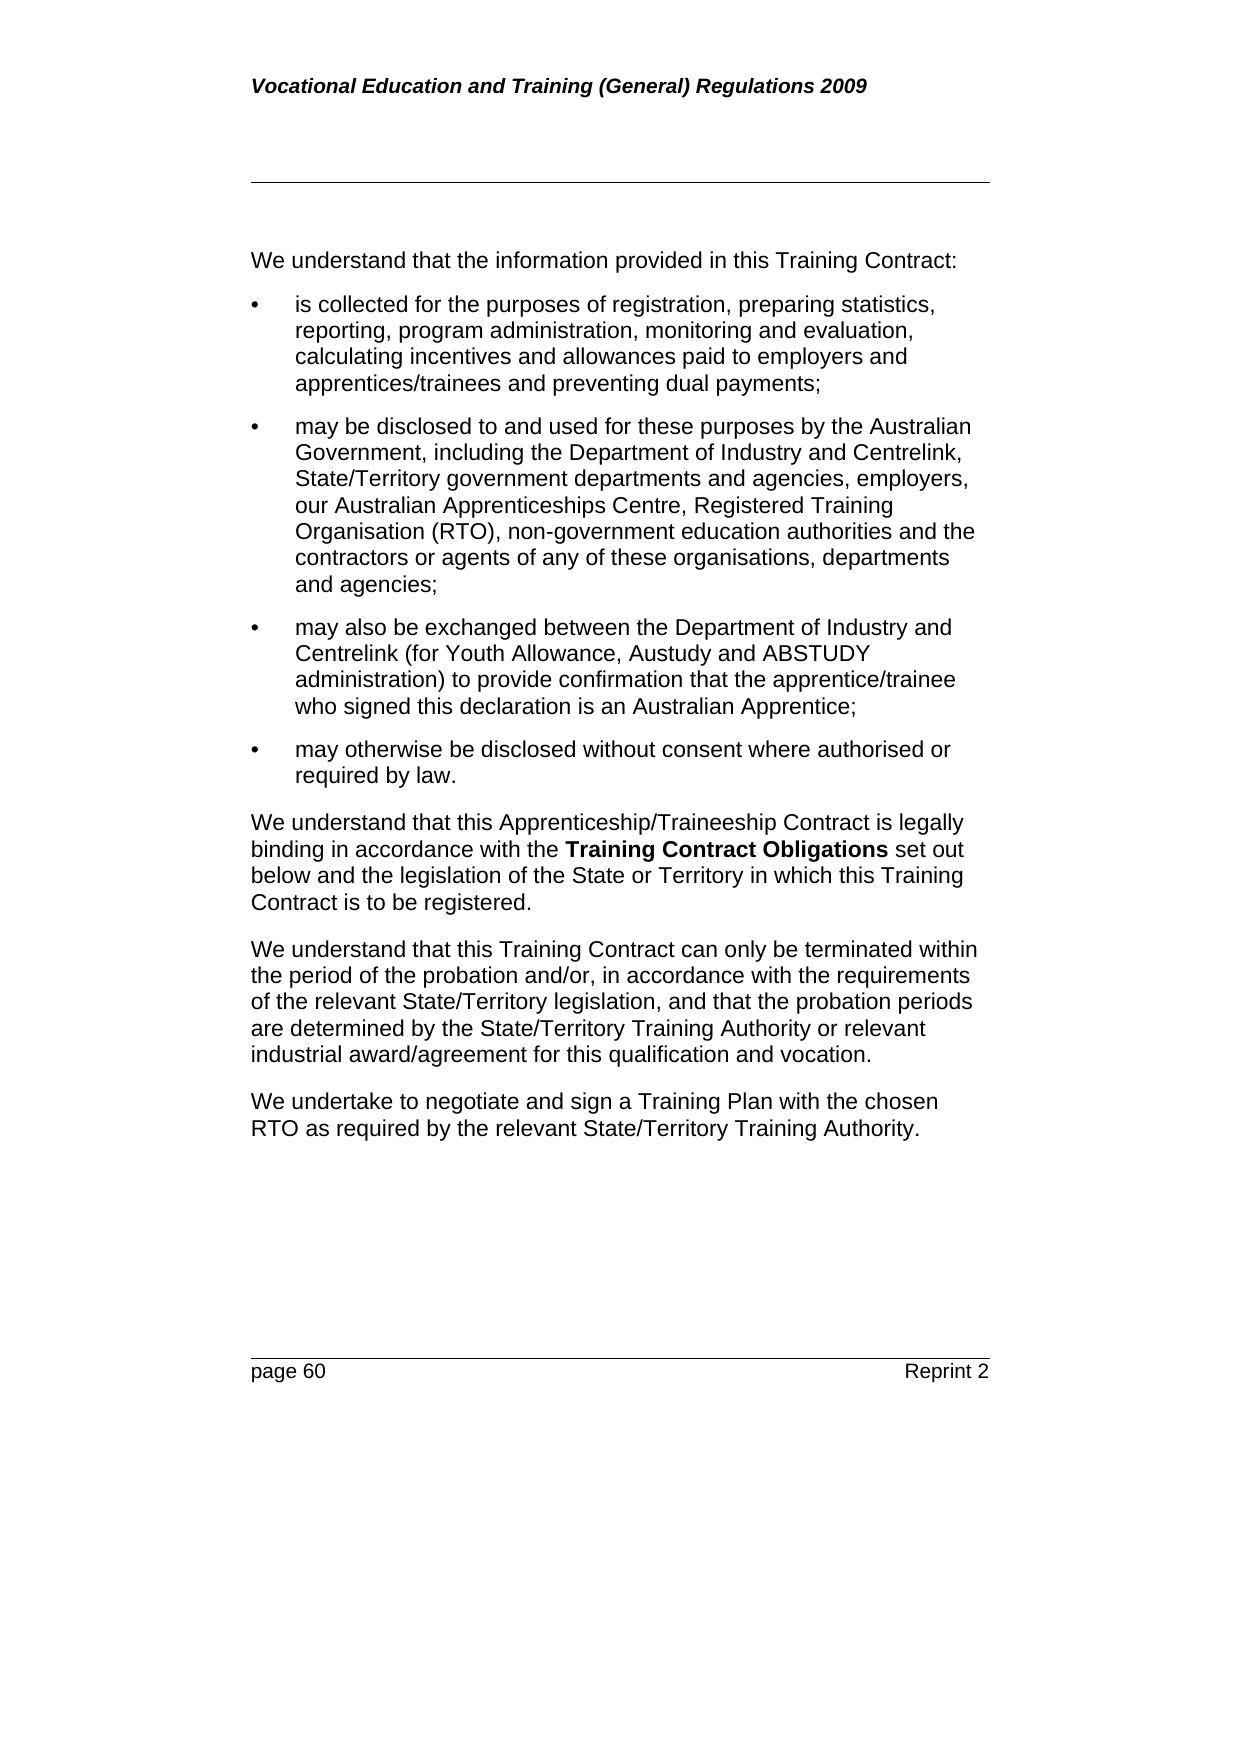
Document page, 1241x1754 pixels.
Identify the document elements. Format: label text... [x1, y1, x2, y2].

text We understand that this Apprenticeship/Traineeship Contract is legally binding in accordance with the Training Contract Obligations set out below and the legislation of the State or Territory in which this Training Contract is to be registered. [251, 809, 990, 915]
text We understand that this Training Contract can only be terminated within the period of the probation and/or, in accordance with the requirements of the relevant State/Territory legislation, and that the probation periods are determined by the State/Territory Training Authority or relevant industrial award/agreement for this qualification and vocation. [251, 936, 990, 1067]
text • may also be exchanged between the Department of Industry and Centrelink (for Youth Allowance, Austudy and ABSTUDY administration) to provide confirmation that the apprentice/trainee who signed this declaration is an Australian Apprentice; [251, 614, 990, 719]
text • may be disclosed to and used for these purposes by the Australian Government, including the Department of Industry and Centrelink, State/Territory government departments and agencies, employers, our Australian Apprenticeships Centre, Registered Training Organisation (RTO), non-government education authorities and the contractors or agents of any of these organisations, departments and agencies; [251, 413, 990, 597]
text We undertake to negotiate and sign a Training Plan with the chosen RTO as required by the relevant State/Territory Training Authority. [251, 1088, 990, 1141]
text • may otherwise be disclosed without consent where authorised or required by law. [251, 736, 990, 788]
text • is collected for the purposes of registration, preparing statistics, reporting, program administration, monitoring and evaluation, calculating incentives and allowances paid to employers and apprentices/trainees and preventing dual payments; [251, 291, 990, 396]
text We understand that the information provided in this Training Contract: [251, 247, 990, 274]
